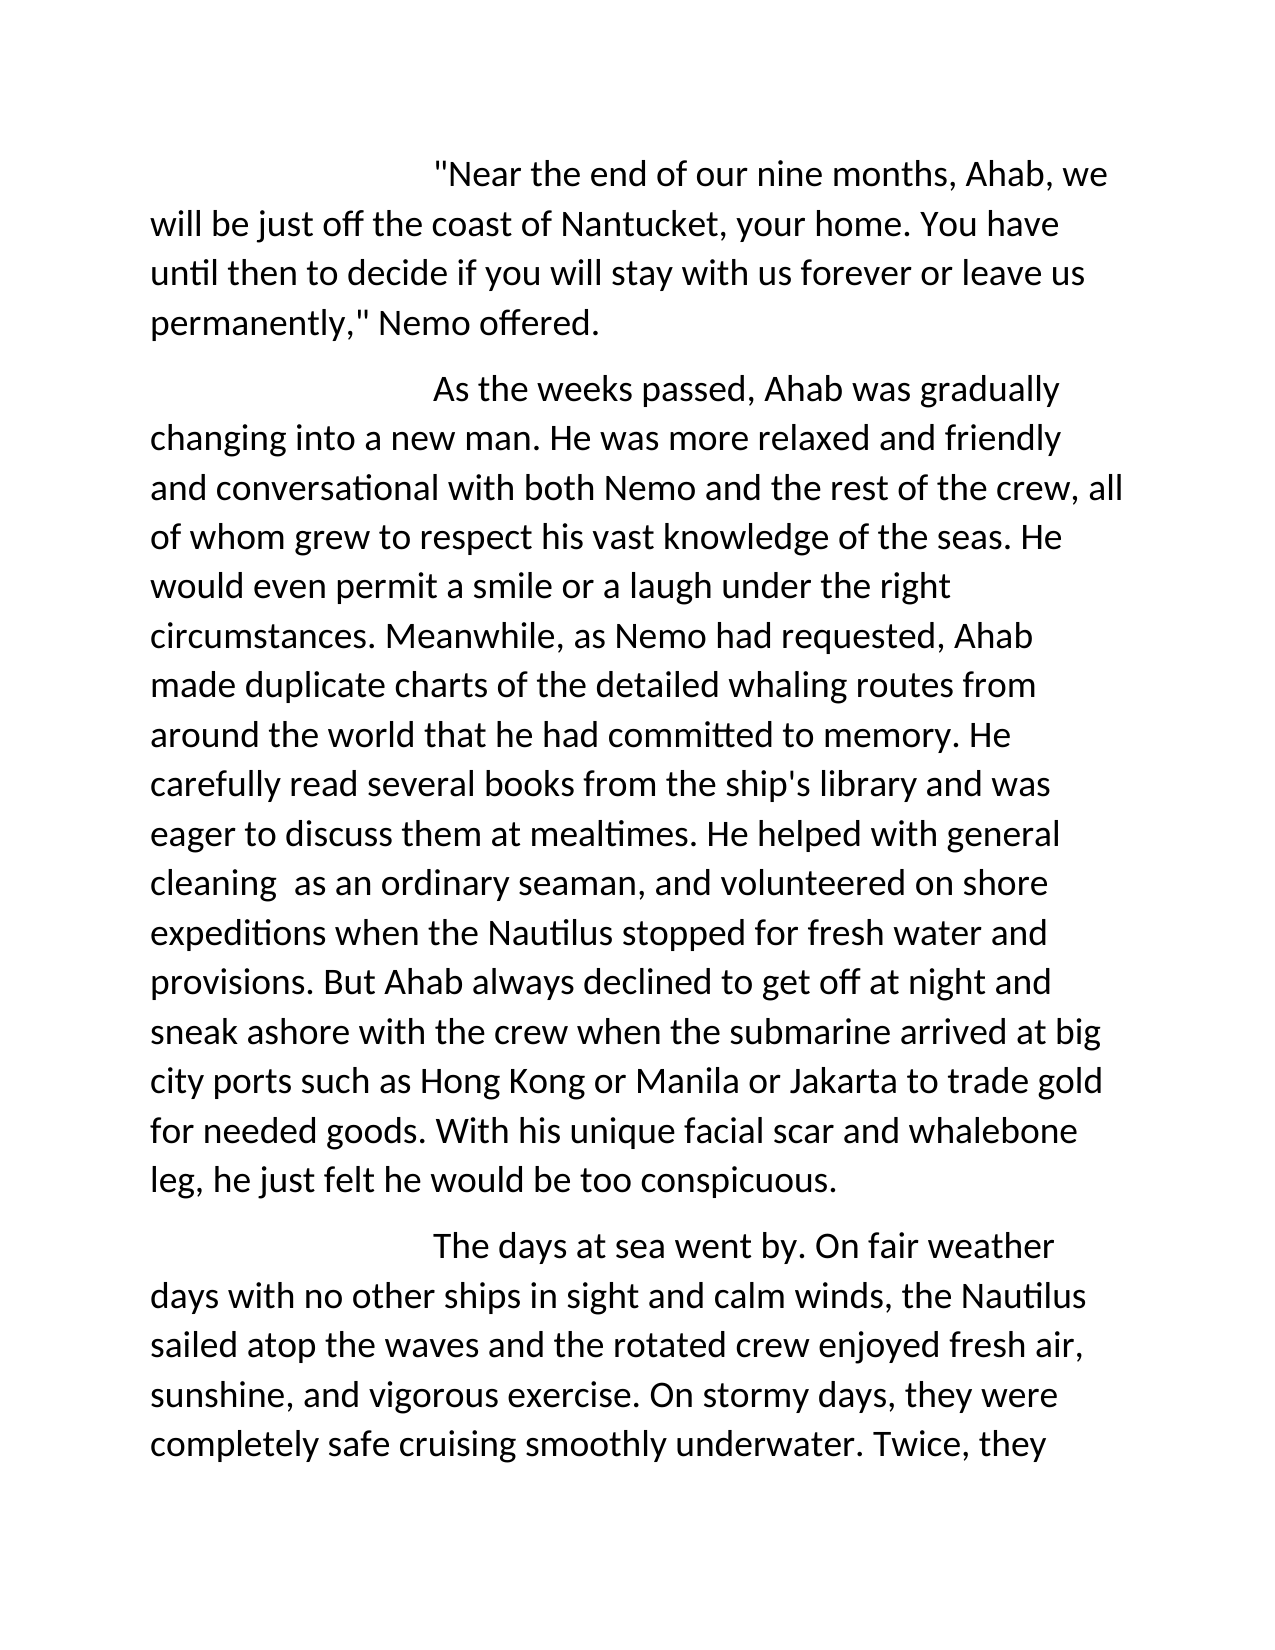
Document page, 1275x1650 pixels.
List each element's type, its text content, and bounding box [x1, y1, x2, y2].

text "Near the end of our nine months, Ahab, we will be just off the coast of Nantucket, your home. You have until then to decide if you will stay with us forever or leave us permanently," Nemo offered. [150, 150, 1125, 344]
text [150, 1222, 1125, 1466]
text As the weeks passed, Ahab was gradually changing into a new man. He was more relaxed and friendly and conversational with both Nemo and the rest of the crew, all of whom grew to respect his vast knowledge of the seas. He would even permit a smile or a laugh under the right circumstances. Meanwhile, as Nemo had requested, Ahab made duplicate charts of the detailed whaling routes from around the world that he had committed to memory. He carefully read several books from the ship's library and was eager to discuss them at mealtimes. He helped with general cleaning as an ordinary seaman, and volunteered on shore expeditions when the Nautilus stopped for fresh water and provisions. But Ahab always declined to get off at night and sneak ashore with the crew when the submarine arrived at big city ports such as Hong Kong or Manila or Jakarta to trade gold for needed goods. With his unique facial scar and whalebone leg, he just felt he would be too conspicuous. [150, 364, 1125, 1202]
